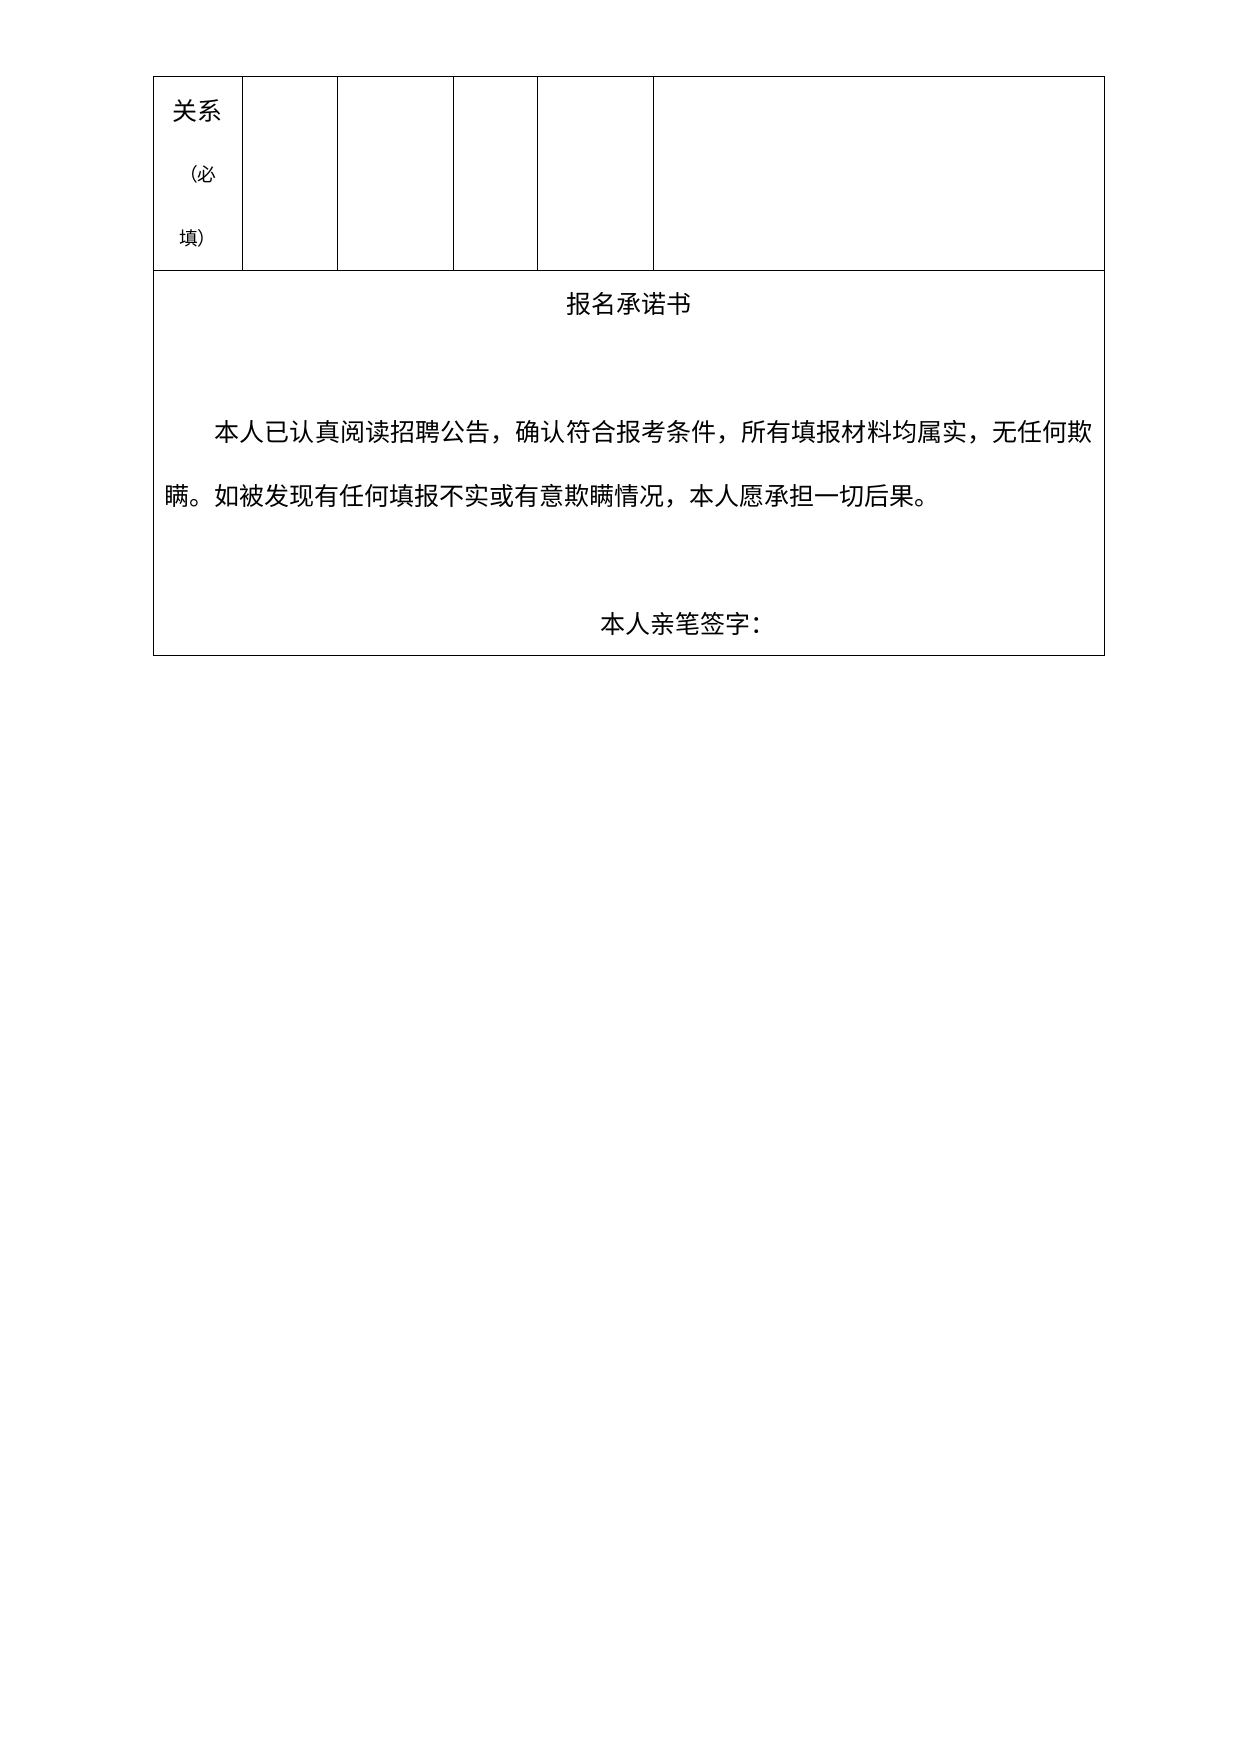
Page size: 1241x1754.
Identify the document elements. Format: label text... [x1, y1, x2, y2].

table_cell 报名承诺书 本人已认真阅读招聘公告，确认符合报考条件，所有填报材料均属实，无任何欺瞒。如被发现有任何填报不实或有意欺瞒情况，本人愿承担一切后果。 本人亲笔签字： [154, 271, 1104, 655]
table_cell [243, 77, 337, 269]
table_cell [654, 77, 1104, 269]
table_cell [538, 77, 653, 269]
table_cell [454, 77, 537, 269]
table_cell [338, 77, 453, 269]
